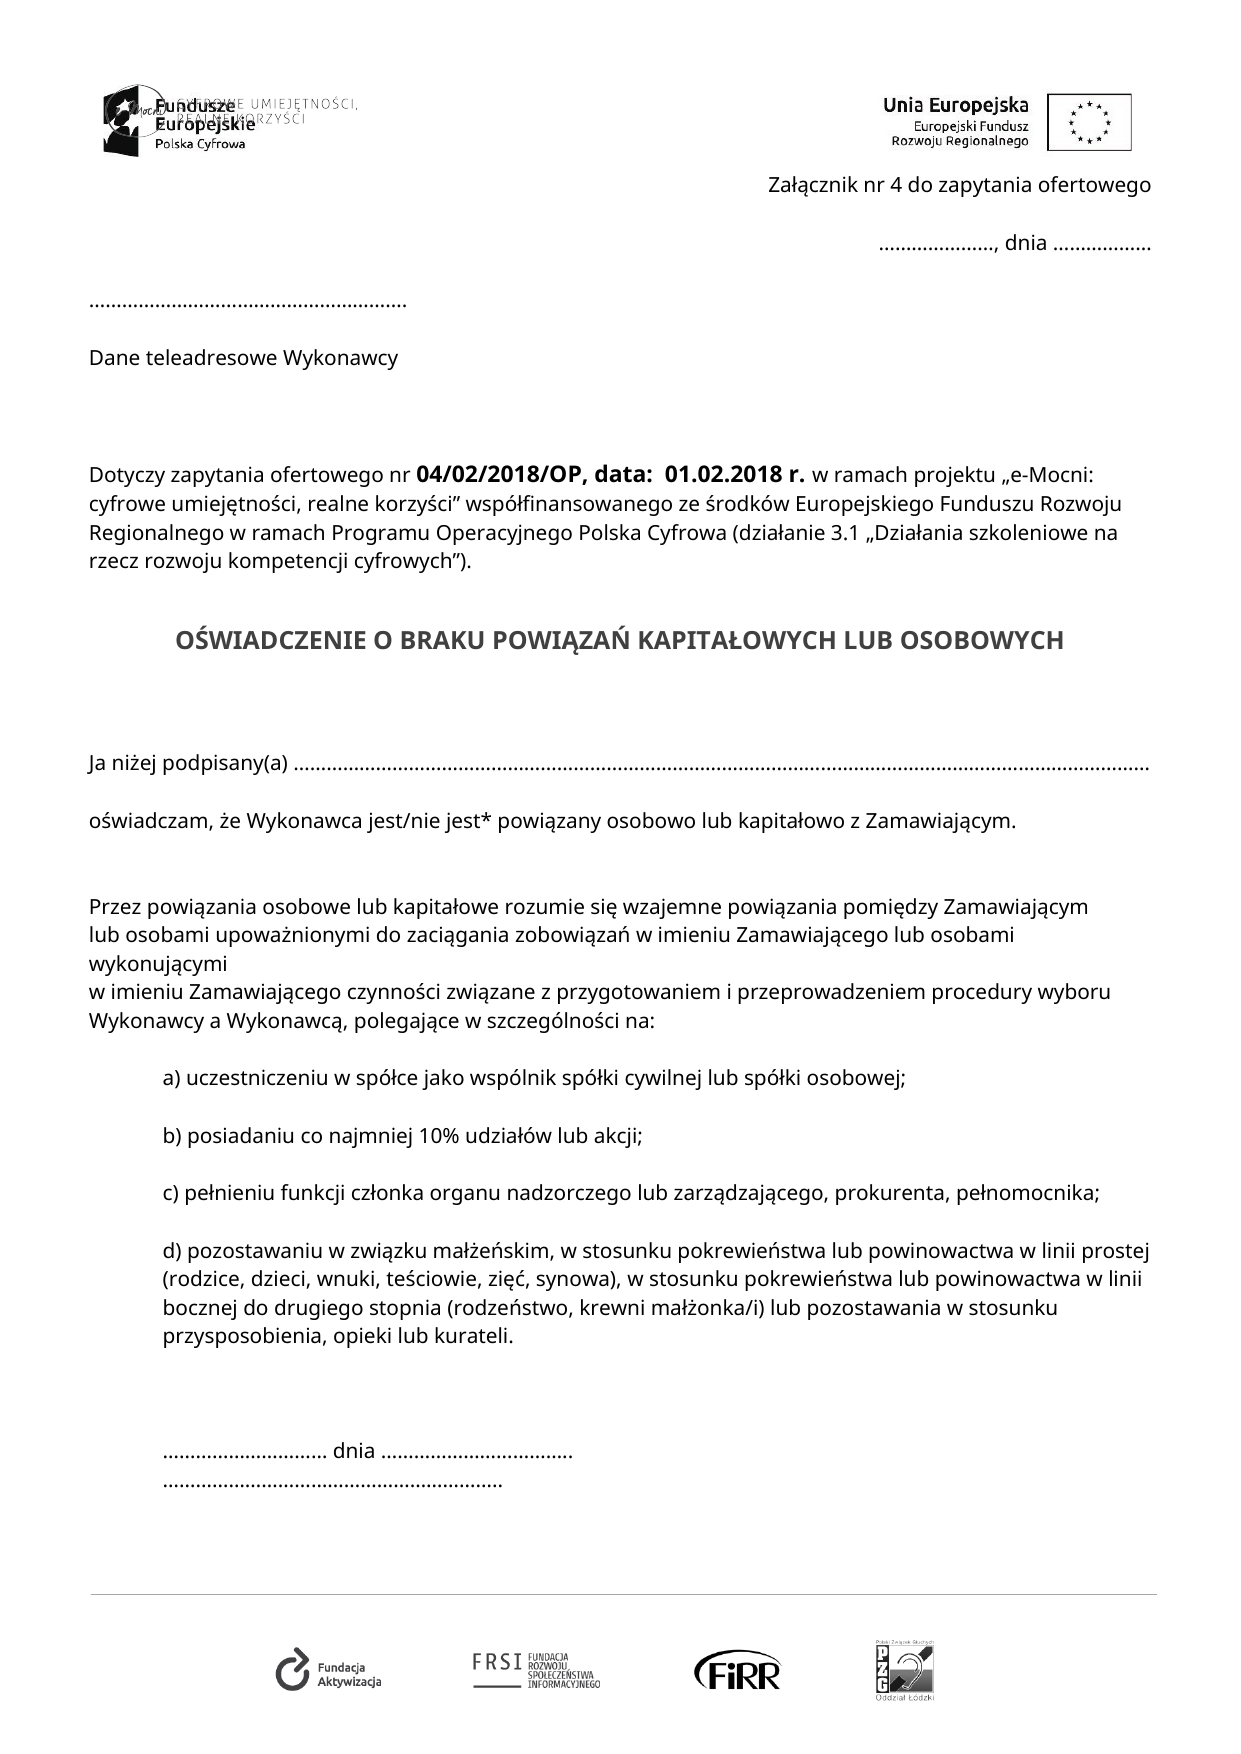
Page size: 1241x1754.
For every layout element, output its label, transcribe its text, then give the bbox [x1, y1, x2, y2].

picture [841, 81, 1132, 102]
text a) uczestniczeniu w spółce jako wspólnik spółki cywilnej lub spółki osobowej; [162, 1063, 1152, 1092]
text …………………………………………………. [89, 286, 1152, 314]
text c) pełnieniu funkcji członka organu nadzorczego lub zarządzającego, prokurenta, pełnomocnika; [162, 1178, 1152, 1207]
text Dotyczy zapytania ofertowego nr 04/02/2018/OP, data: 01.02.2018 r. w ramach projektu „e-Mocni: cyfrowe umiejętności, realne korzyści” współfinansowanego ze środków Europejskiego Funduszu Rozwoju Regionalnego w ramach Programu Operacyjnego Polska Cyfrowa (działanie 3.1 „Działania szkoleniowe na rzecz rozwoju kompetencji cyfrowych”). [89, 458, 1152, 575]
text oświadczam, że Wykonawca jest/nie jest* powiązany osobowo lub kapitałowo z Zamawiającym. [89, 806, 1152, 834]
text Przez powiązania osobowe lub kapitałowe rozumie się wzajemne powiązania pomiędzy Zamawiającym lub osobami upoważnionymi do zaciągania zobowiązań w imieniu Zamawiającego lub osobami wykonującymi w imieniu Zamawiającego czynności związane z przygotowaniem i przeprowadzeniem procedury wyboru Wykonawcy a Wykonawcą, polegające w szczególności na: [89, 863, 1152, 1034]
text …………………, dnia ……………… [89, 228, 1152, 256]
picture [194, 1625, 1018, 1719]
text b) posiadaniu co najmniej 10% udziałów lub akcji; [162, 1121, 1152, 1149]
text Dane teleadresowe Wykonawcy [89, 343, 1152, 372]
picture [103, 81, 364, 102]
text Załącznik nr 4 do zapytania ofertowego [89, 102, 1152, 199]
text ………………………… dnia …………………………….. …………………………………………………….. [89, 1437, 1152, 1493]
subtitle OŚWIADCZENIE O BRAKU POWIĄZAŃ KAPITAŁOWYCH LUB OSOBOWYCH [89, 622, 1152, 656]
text Ja niżej podpisany(a) ………………………………………………………………………………………………………………………………………… [89, 748, 1152, 777]
text d) pozostawaniu w związku małżeńskim, w stosunku pokrewieństwa lub powinowactwa w linii prostej (rodzice, dzieci, wnuki, teściowie, zięć, synowa), w stosunku pokrewieństwa lub powinowactwa w linii bocznej do drugiego stopnia (rodzeństwo, krewni małżonka/i) lub pozostawania w stosunku przysposobienia, opieki lub kurateli. [162, 1236, 1152, 1350]
